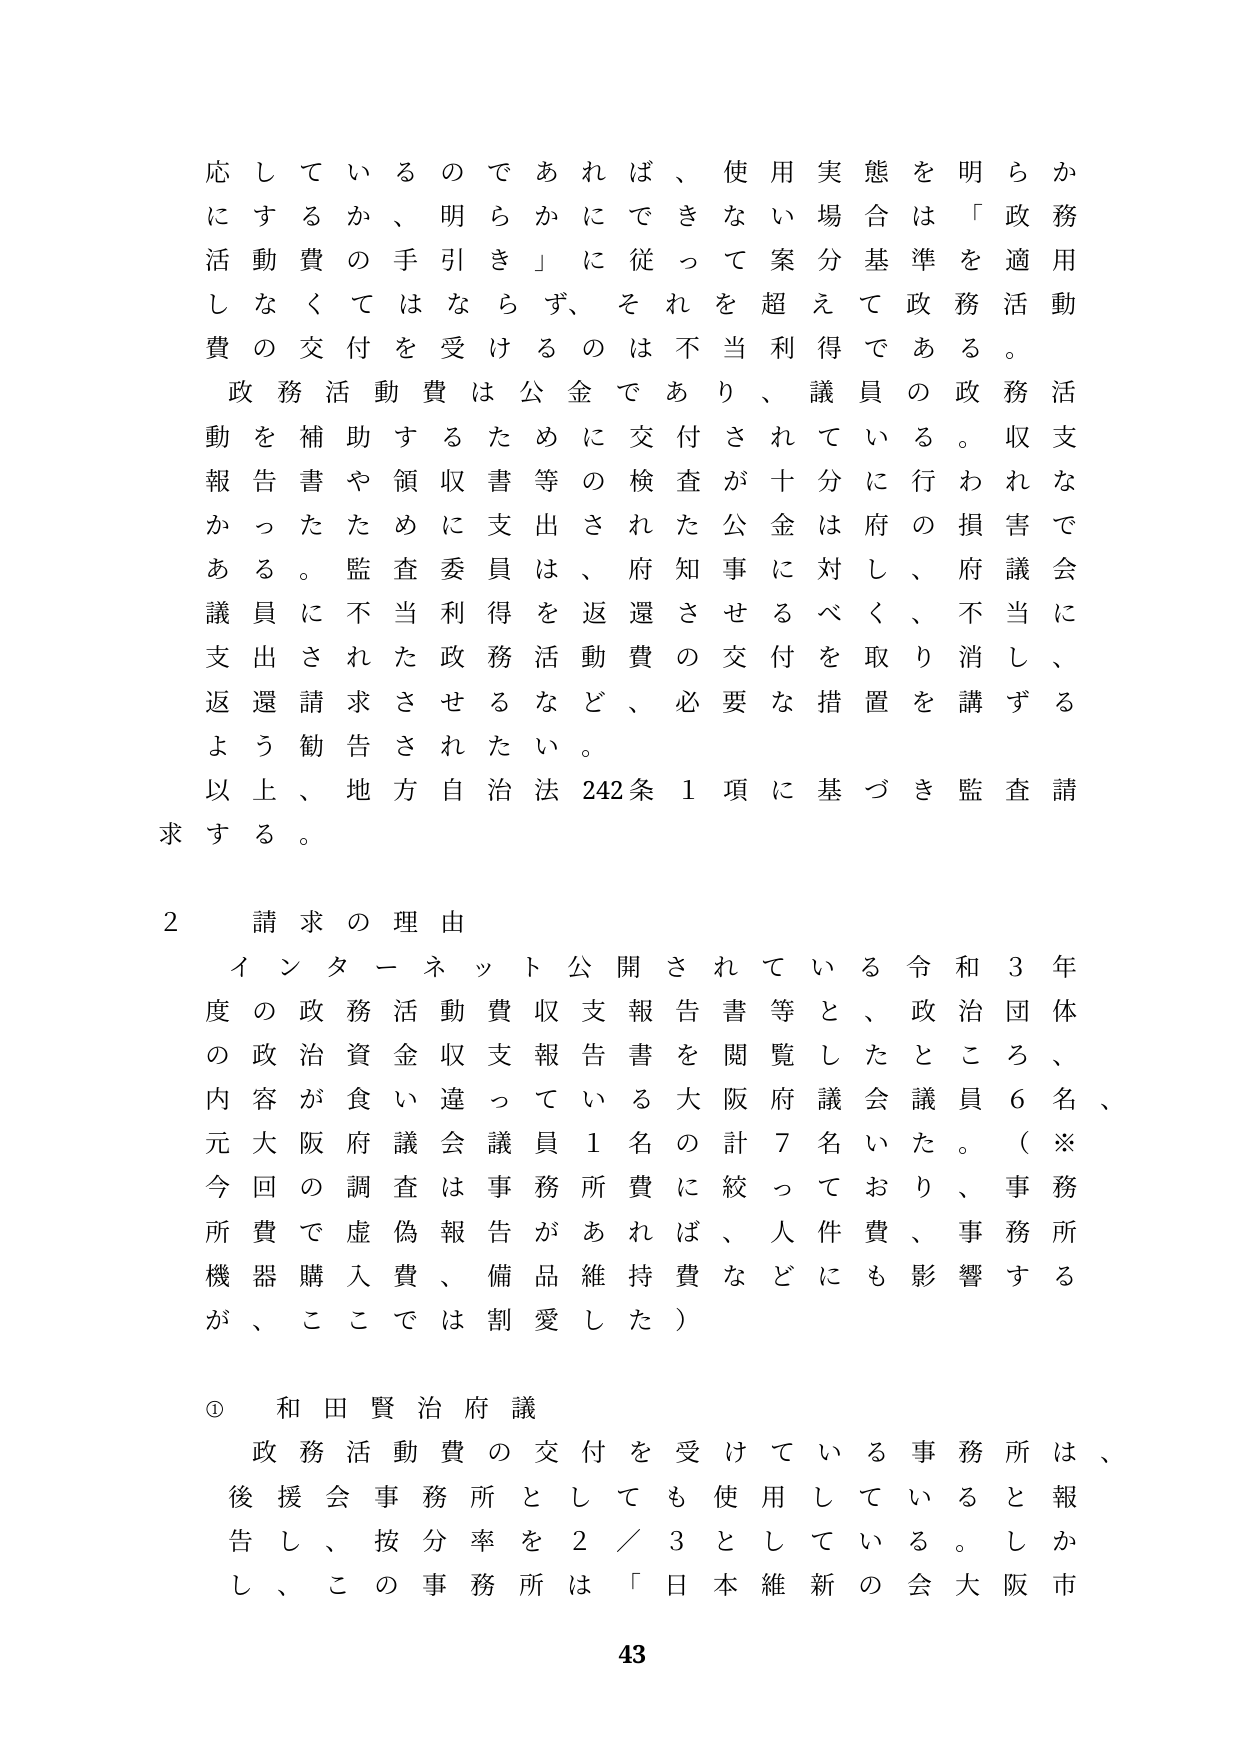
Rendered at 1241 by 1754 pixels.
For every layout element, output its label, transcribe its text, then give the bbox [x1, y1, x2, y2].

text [205, 1429, 1100, 1606]
text ① 和田賢治府議 [182, 1385, 1100, 1429]
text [182, 148, 1100, 369]
text 政務活動費は公金であり、議員の政務活動を補助するために交付されている。収支報告書や領収書等の検査が十分に行われなかったために支出された公金は府の損害である。監査委員は、府知事に対し、府議会議員に不当利得を返還させるべく、不当に支出された政務活動費の交付を取り消し、返還請求させるなど、必要な措置を講ずるよう勧告されたい。 [182, 369, 1100, 767]
text インターネット公開されている令和３年度の政務活動費収支報告書等と、政治団体の政治資金収支報告書を閲覧したところ、内容が食い違っている大阪府議会議員６名、元大阪府議会議員１名の計７名いた。（※今回の調査は事務所費に絞っており、事務所費で虚偽報告があれば、人件費、事務所機器購入費、備品維持費などにも影響するが、ここでは割愛した） [182, 943, 1100, 1341]
text ２ 請求の理由 [158, 899, 1100, 943]
text 以上、地方自治法242条１項に基づき監査請求する。 [158, 767, 1100, 855]
